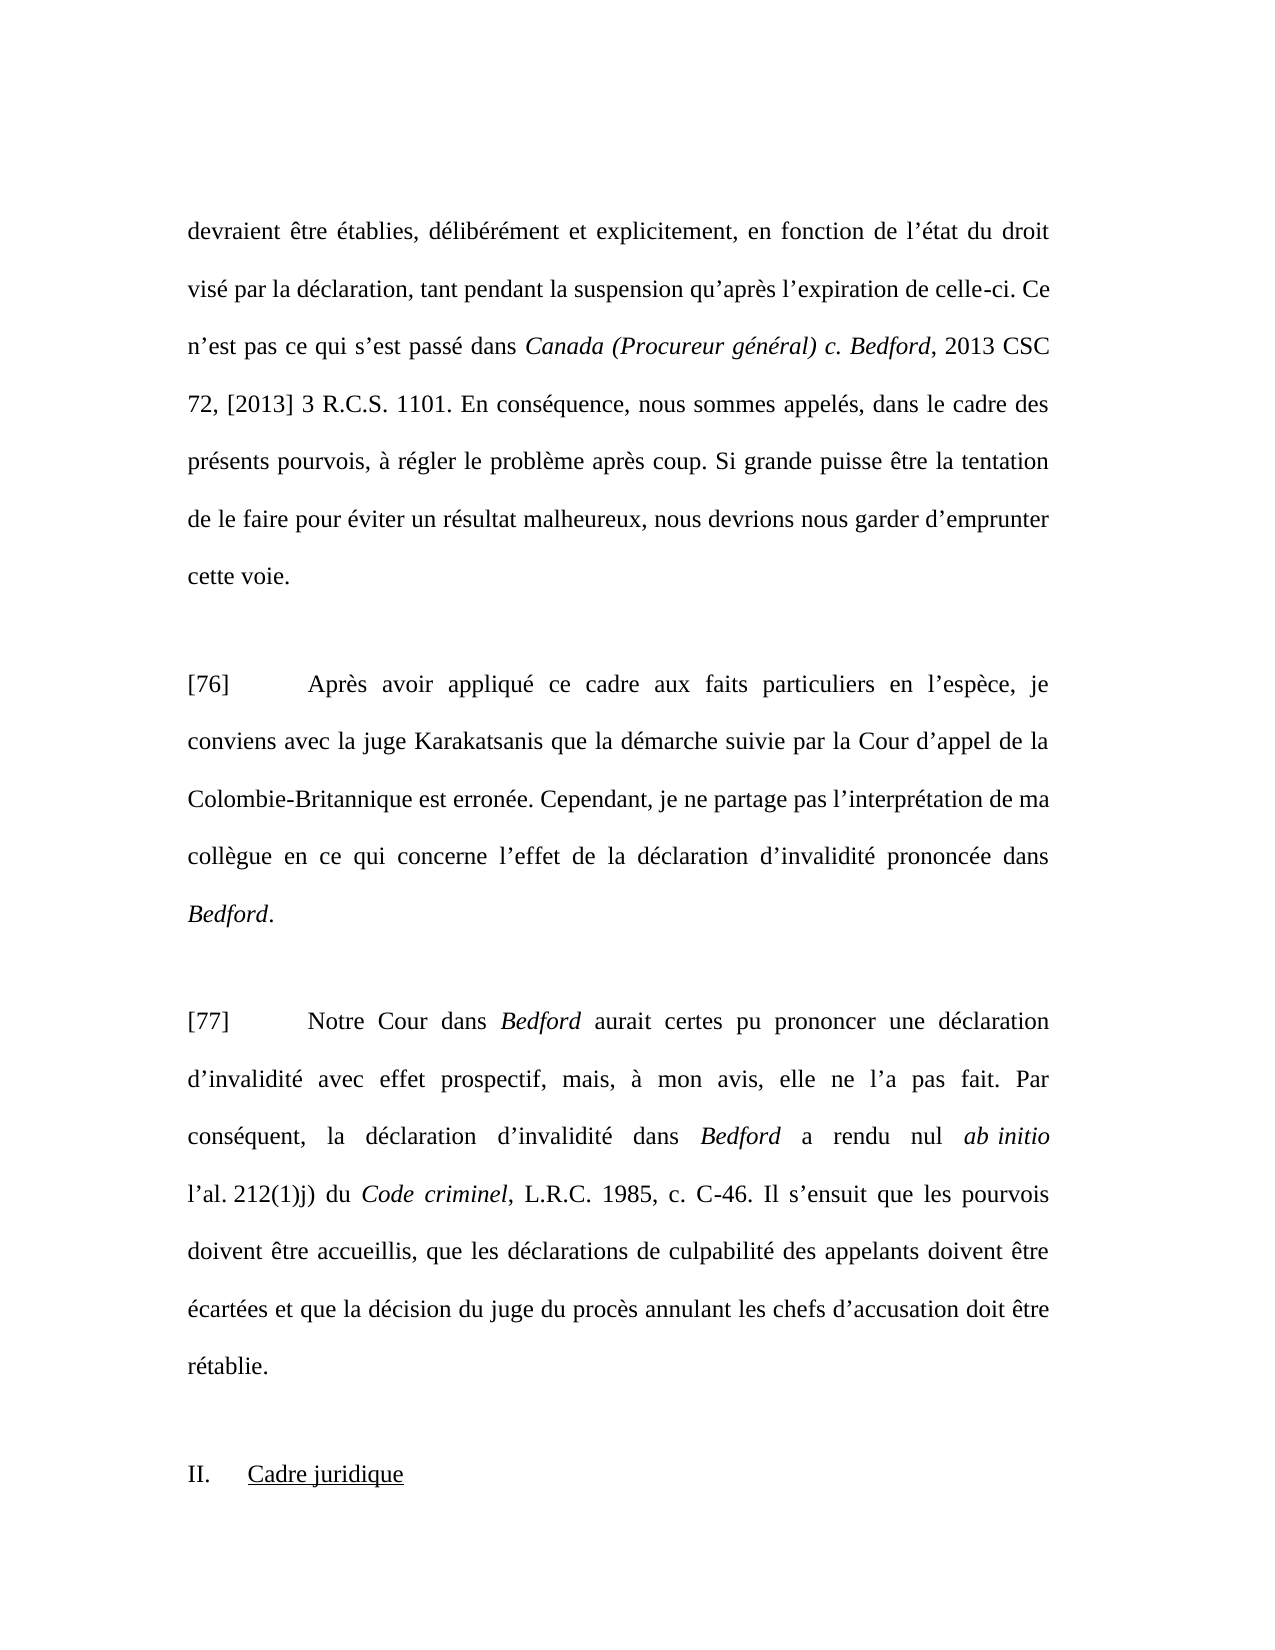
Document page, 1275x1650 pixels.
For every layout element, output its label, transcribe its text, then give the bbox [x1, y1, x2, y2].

text Après avoir appliqué ce cadre aux faits particuliers en l’espèce, je conviens avec la juge Karakatsanis que la démarche suivie par la Cour d’appel de la Colombie-Britannique est erronée. Cependant, je ne partage pas l’interprétation de ma collègue en ce qui concerne l’effet de la déclaration d’invalidité prononcée dans Bedford. [187, 669, 1050, 928]
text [187, 216, 1050, 590]
title Cadre juridique [187, 1459, 1050, 1488]
text Notre Cour dans Bedford aurait certes pu prononcer une déclaration d’invalidité avec effet prospectif, mais, à mon avis, elle ne l’a pas fait. Par conséquent, la déclaration d’invalidité dans Bedford a rendu nul ab initio l’al. 212(1)j) du Code criminel, L.R.C. 1985, c. C-46. Il s’ensuit que les pourvois doivent être accueillis, que les déclarations de culpabilité des appelants doivent être écartées et que la décision du juge du procès annulant les chefs d’accusation doit être rétablie. [187, 1006, 1050, 1380]
